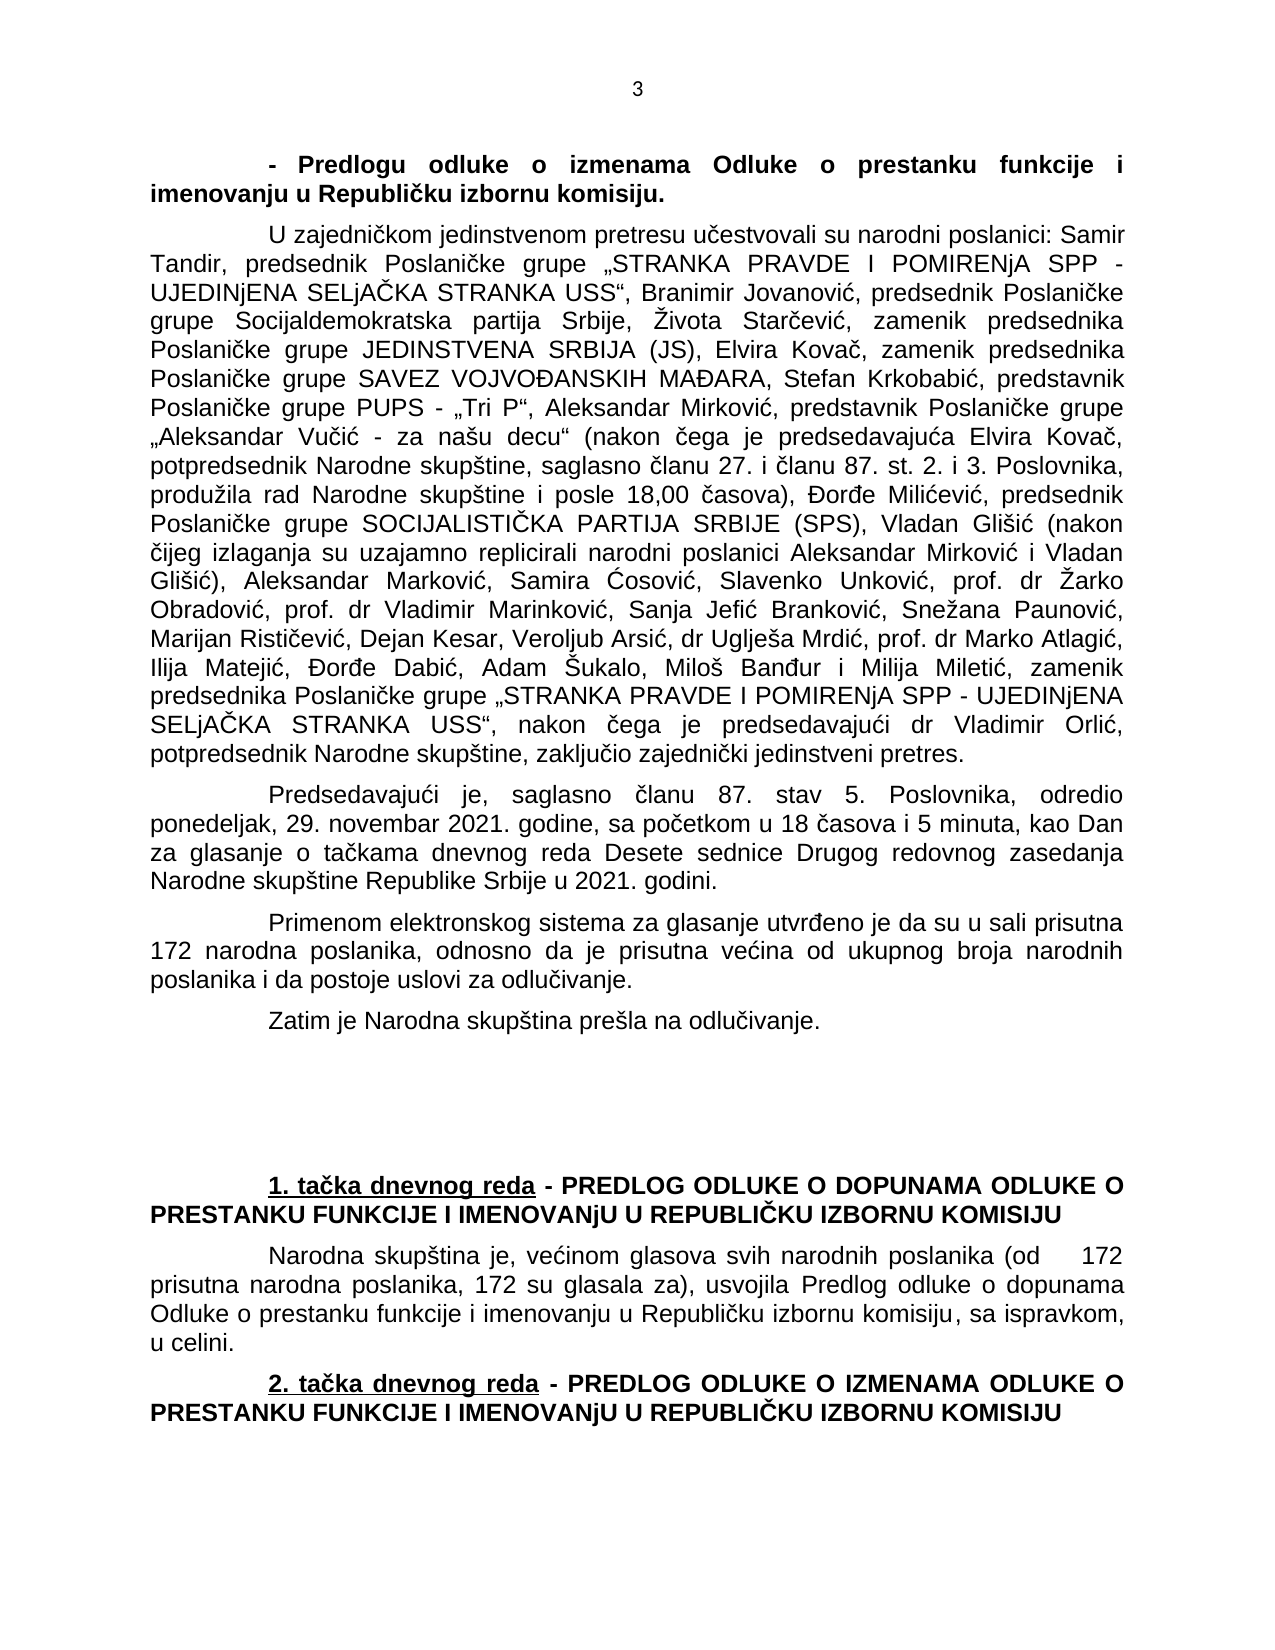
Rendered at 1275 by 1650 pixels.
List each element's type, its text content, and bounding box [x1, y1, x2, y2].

text Zatim je Narodna skupština prešla na odlučivanje. [150, 1006, 1125, 1035]
text 1. tačka dnevnog reda - PREDLOG ODLUKE O DOPUNAMA ODLUKE O PRESTANKU FUNKCIJE I IMENOVANjU U REPUBLIČKU IZBORNU KOMISIJU [150, 1171, 1125, 1229]
text U zajedničkom jedinstvenom pretresu učestvovali su narodni poslanici: Samir Tandir, predsednik Poslaničke grupe „STRANKA PRAVDE I POMIRENjA SPP - UJEDINjENA SELjAČKA STRANKA USS“, Branimir Jovanović, predsednik Poslaničke grupe Socijaldemokratska partija Srbije, Života Starčević, zamenik predsednika Poslaničke grupe JEDINSTVENA SRBIJA (JS), Elvira Kovač, zamenik predsednika Poslaničke grupe SAVEZ VOJVOĐANSKIH MAĐARA, Stefan Krkobabić, predstavnik Poslaničke grupe PUPS - „Tri P“, Aleksandar Mirković, predstavnik Poslaničke grupe „Aleksandar Vučić - za našu decu“ (nakon čega je predsedavajuća Elvira Kovač, potpredsednik Narodne skupštine, saglasno članu 27. i članu 87. st. 2. i 3. Poslovnika, produžila rad Narodne skupštine i posle 18,00 časova), Đorđe Milićević, predsednik Poslaničke grupe SOCIJALISTIČKA PARTIJA SRBIJE (SPS), Vladan Glišić (nakon čijeg izlaganja su uzajamno replicirali narodni poslanici Aleksandar Mirković i Vladan Glišić), Aleksandar Marković, Samira Ćosović, Slavenko Unković, prof. dr Žarko Obradović, prof. dr Vladimir Marinković, Sanja Jefić Branković, Snežana Paunović, Marijan Rističević, Dejan Kesar, Veroljub Arsić, dr Uglješa Mrdić, prof. dr Marko Atlagić, Ilija Matejić, Đorđe Dabić, Adam Šukalo, Miloš Banđur i Milija Miletić, zamenik predsednika Poslaničke grupe „STRANKA PRAVDE I POMIRENjA SPP - UJEDINjENA SELjAČKA STRANKA USS“, nakon čega je predsedavajući dr Vladimir Orlić, potpredsednik Narodne skupštine, zaključio zajednički jedinstveni pretres. [150, 220, 1125, 767]
text Primenom elektronskog sistema za glasanje utvrđeno je da su u sali prisutna 172 narodna poslanika, odnosno da je prisutna većina od ukupnog broja narodnih poslanika i da postoje uslovi za odlučivanje. [150, 907, 1125, 994]
text 2. tačka dnevnog reda - PREDLOG ODLUKE O IZMENAMA ODLUKE O PRESTANKU FUNKCIJE I IMENOVANjU U REPUBLIČKU IZBORNU KOMISIJU [150, 1369, 1125, 1426]
text Narodna skupština je, većinom glasova svih narodnih poslanika (od 172 prisutna narodna poslanika, 172 su glasala za), usvojila Predlog odluke o dopunama Odluke o prestanku funkcije i imenovanju u Republičku izbornu komisiju, sa ispravkom, u celini. [150, 1241, 1125, 1356]
text Predsedavajući je, saglasno članu 87. stav 5. Poslovnika, odredio ponedeljak, 29. novembar 2021. godine, sa početkom u 18 časova i 5 minuta, kao Dan za glasanje o tačkama dnevnog reda Desete sednice Drugog redovnog zasedanja Narodne skupštine Republike Srbije u 2021. godini. [150, 780, 1125, 895]
text - Predlogu odluke o izmenama Odluke o prestanku funkcije i imenovanju u Republičku izbornu komisiju. [150, 150, 1125, 207]
